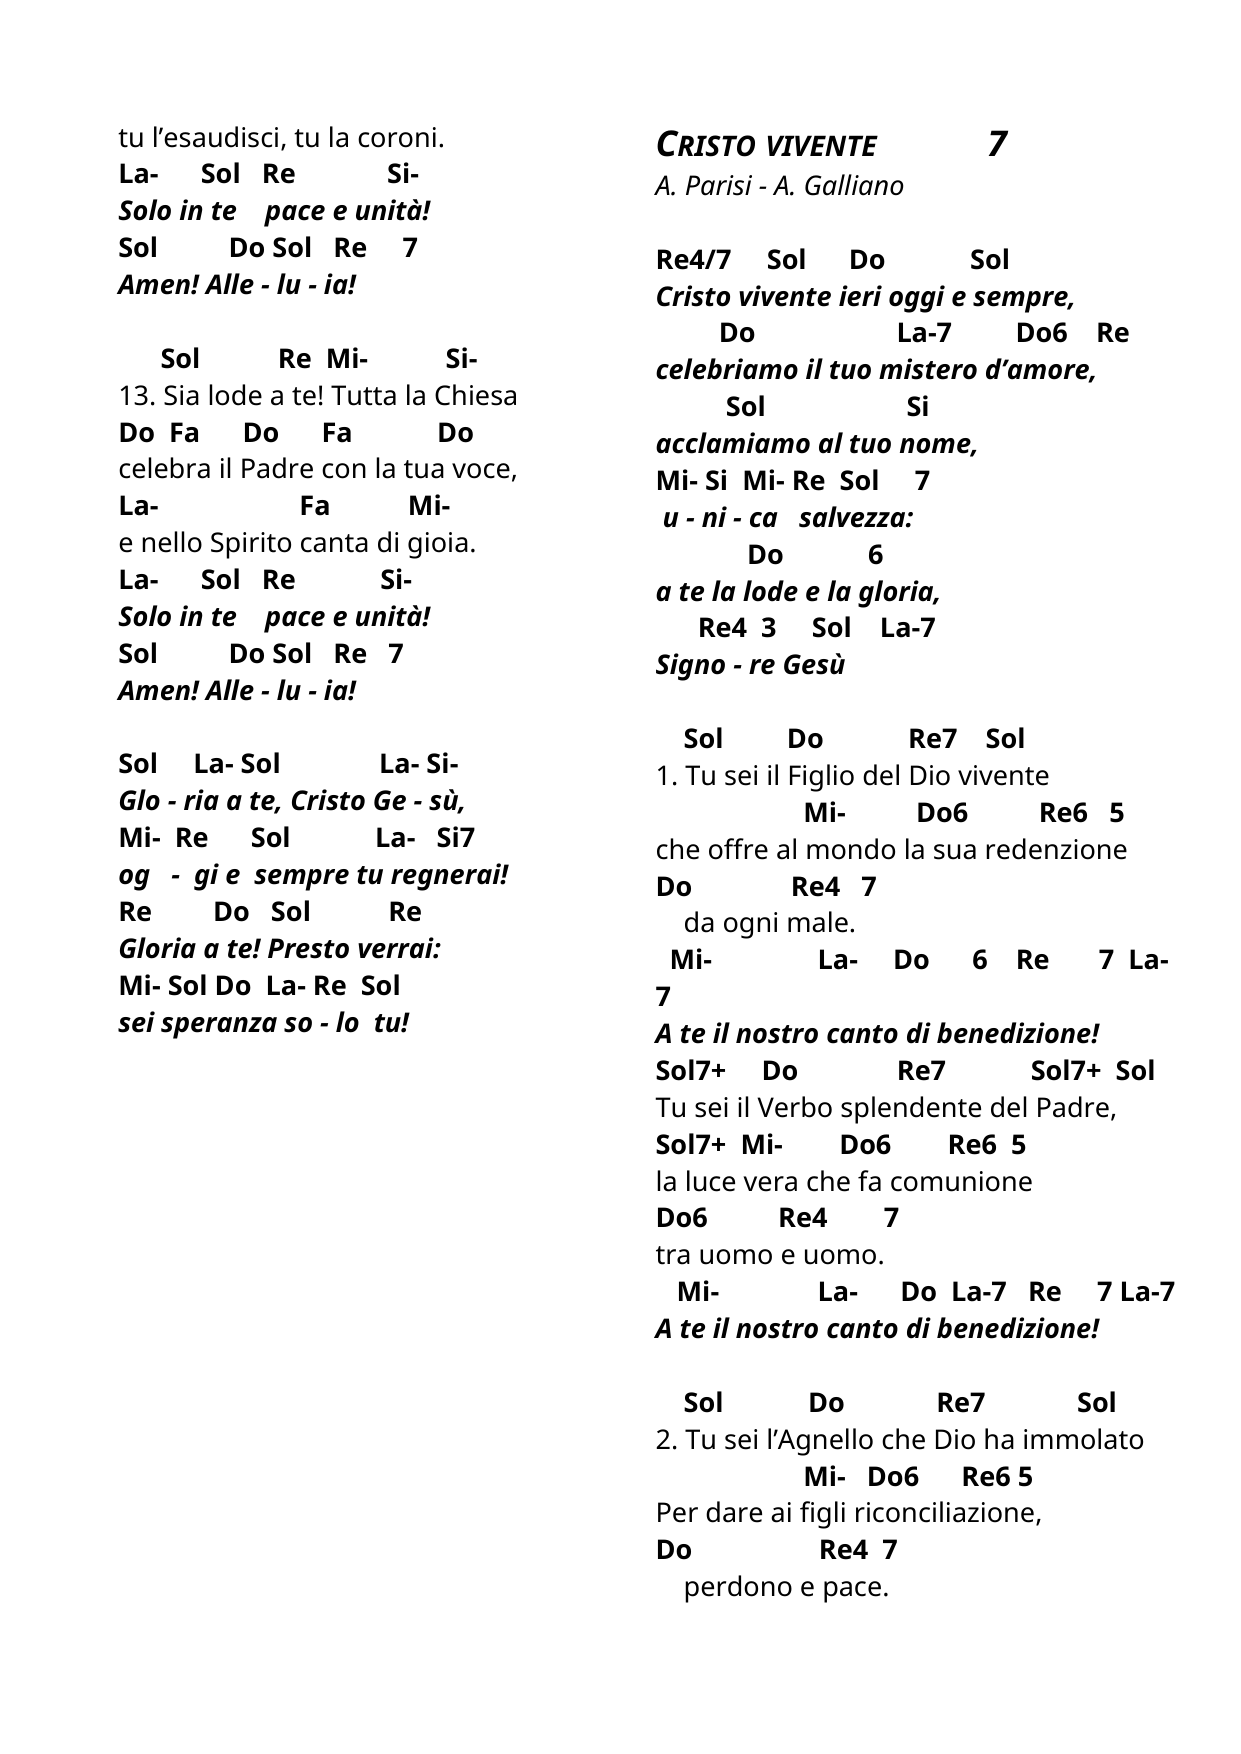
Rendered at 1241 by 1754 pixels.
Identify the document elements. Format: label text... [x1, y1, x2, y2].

text a te la lode e la gloria, [655, 572, 1181, 609]
text la luce vera che fa comunione [655, 1162, 1181, 1199]
text Glo - ria a te, Cristo Ge - sù, [118, 782, 644, 819]
text Sol Si [655, 388, 1181, 424]
text che offre al mondo la sua redenzione [655, 830, 1181, 867]
text Sol Do Re7 Sol [655, 719, 1181, 756]
subtitle Cristo vivente 7 [655, 118, 1181, 166]
text La- Sol Re Si- [118, 561, 644, 597]
text da ogni male. [655, 904, 1181, 941]
text Re4 3 Sol La-7 [655, 609, 1181, 646]
text Do Re4 7 [655, 867, 1181, 904]
text Sol Do Re7 Sol [655, 1383, 1181, 1420]
text celebra il Padre con la tua voce, [118, 450, 644, 487]
text Sol La- Sol La- Si- [118, 745, 644, 782]
text La- Sol Re Si- [118, 155, 644, 192]
text Mi- Sol Do La- Re Sol [118, 966, 644, 1003]
text Cristo vivente ieri oggi e sempre, [655, 277, 1181, 314]
text La- Fa Mi- [118, 487, 644, 524]
text Mi- Si Mi- Re Sol 7 [655, 461, 1181, 498]
text Mi- Do6 Re6 5 [655, 793, 1181, 830]
text 13. Sia lode a te! Tutta la Chiesa [118, 376, 644, 413]
text perdono e pace. [655, 1568, 1181, 1604]
text Amen! Alle - lu - ia! [118, 671, 644, 708]
text Sol Re Mi- Si- [118, 339, 644, 376]
text 2. Tu sei l’Agnello che Dio ha immolato [655, 1420, 1181, 1457]
text Mi- Do6 Re6 5 [655, 1457, 1181, 1494]
text Sol Do Sol Re 7 [118, 229, 644, 266]
text acclamiamo al tuo nome, [655, 424, 1181, 461]
text Sol7+ Mi- Do6 Re6 5 [655, 1125, 1181, 1162]
text u - ni - ca salvezza: [655, 498, 1181, 535]
text celebriamo il tuo mistero d’amore, [655, 351, 1181, 388]
text Mi- La- Do La-7 Re 7 La-7 [655, 1273, 1181, 1309]
subtitle A. Parisi - A. Galliano [655, 166, 1115, 203]
text e nello Spirito canta di gioia. [118, 524, 644, 561]
text Gloria a te! Presto verrai: [118, 929, 644, 966]
text Per dare ai figli riconciliazione, [655, 1494, 1181, 1531]
text Re4/7 Sol Do Sol [655, 240, 1181, 277]
text Sol Do Sol Re 7 [118, 634, 644, 671]
text Do6 Re4 7 [655, 1199, 1181, 1236]
text Mi- Re Sol La- Si7 [118, 819, 644, 856]
text og - gi e sempre tu regnerai! [118, 856, 644, 892]
text tra uomo e uomo. [655, 1236, 1181, 1273]
text Solo in te pace e unità! [118, 597, 644, 634]
text Amen! Alle - lu - ia! [118, 266, 644, 302]
text Do Re4 7 [655, 1531, 1181, 1568]
text Sol7+ Do Re7 Sol7+ Sol [655, 1051, 1181, 1088]
text Do 6 [655, 535, 1181, 572]
subtitle A te il nostro canto di benedizione! [655, 1014, 1181, 1051]
text A te il nostro canto di benedizione! [655, 1309, 1181, 1346]
text sei speranza so - lo tu! [118, 1003, 644, 1040]
text tu l’esaudisci, tu la coroni. [118, 118, 644, 155]
text Re Do Sol Re [118, 892, 644, 929]
text Do Fa Do Fa Do [118, 413, 644, 450]
text Do La-7 Do6 Re [655, 314, 1181, 351]
text Signo - re Gesù [655, 646, 1181, 683]
text Solo in te pace e unità! [118, 192, 644, 229]
text Tu sei il Verbo splendente del Padre, [655, 1088, 1181, 1125]
text Mi- La- Do 6 Re 7 La-7 [655, 941, 1181, 1014]
text 1. Tu sei il Figlio del Dio vivente [655, 756, 1181, 793]
